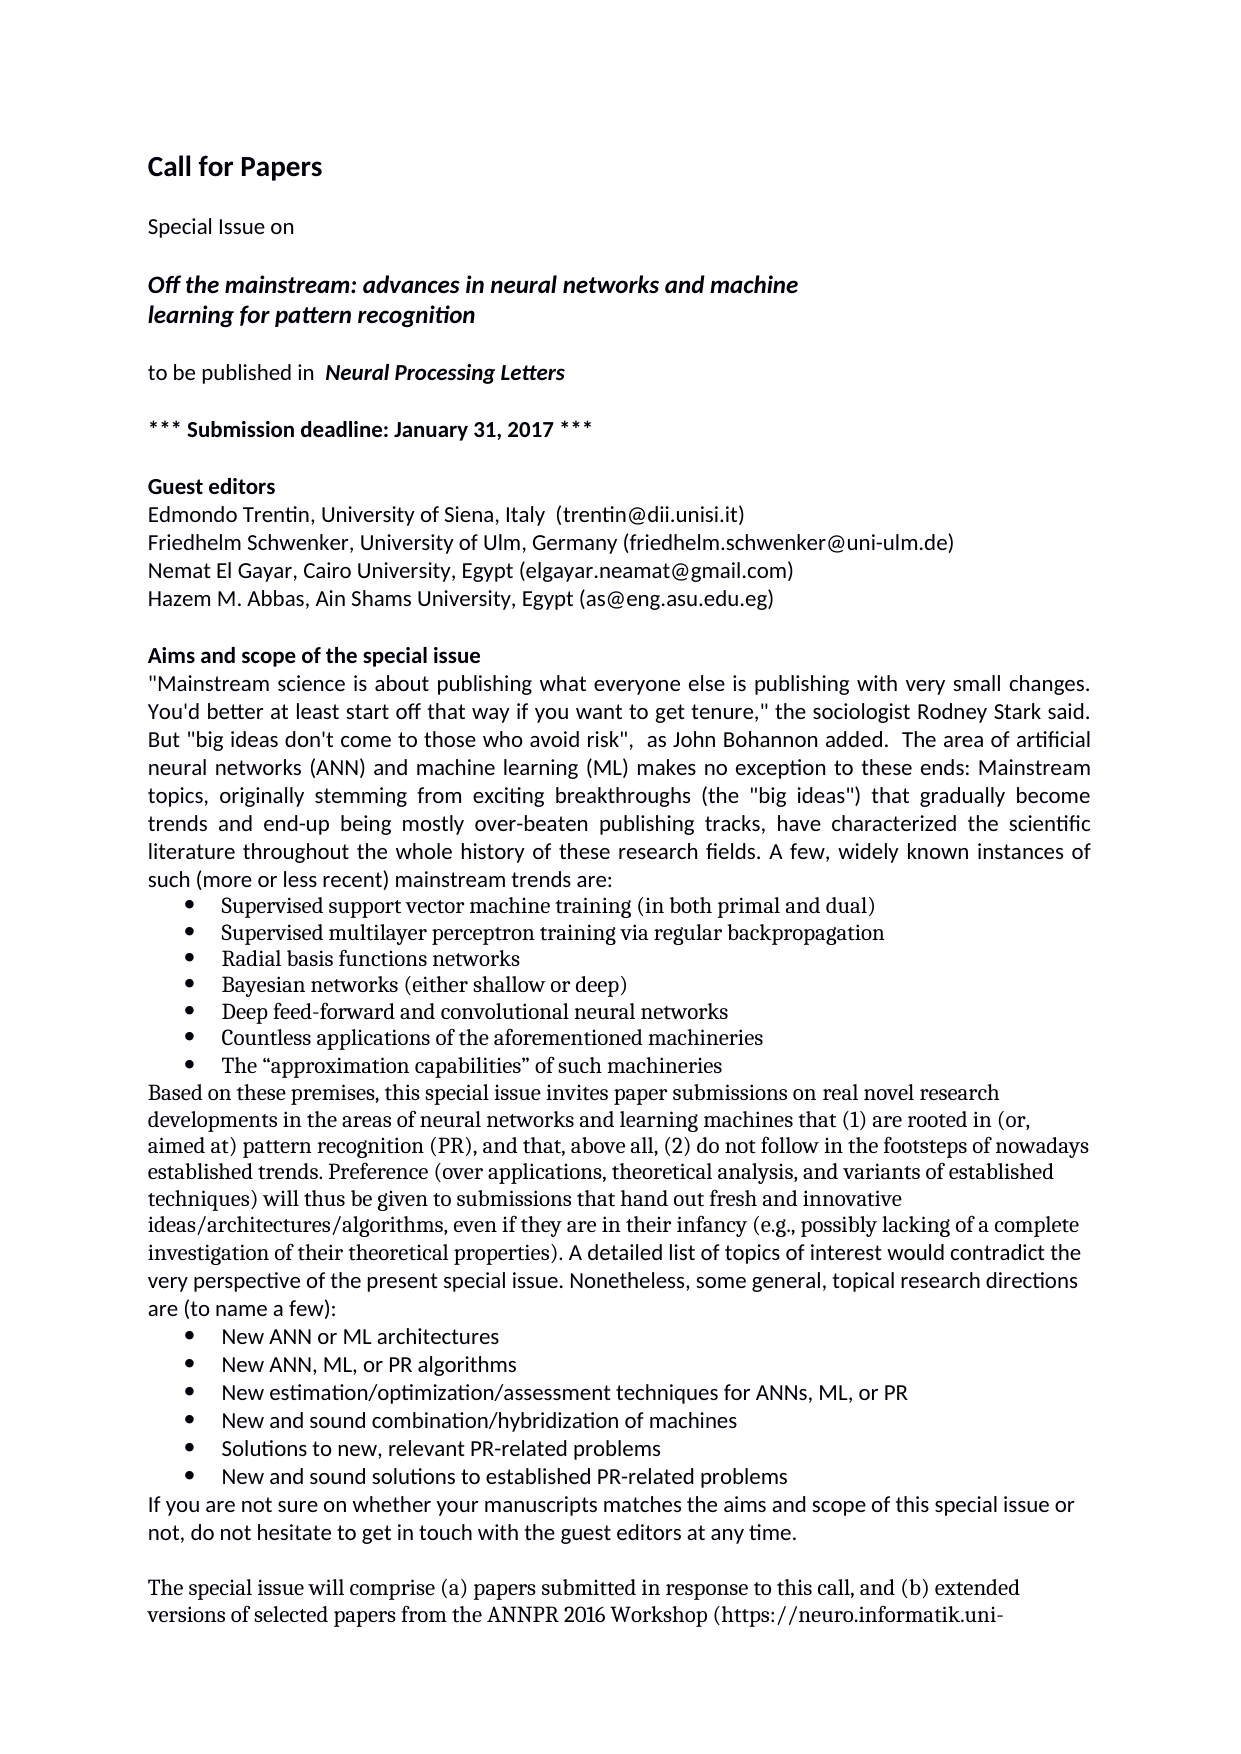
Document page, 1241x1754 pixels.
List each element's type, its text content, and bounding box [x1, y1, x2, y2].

text Call for Papers [148, 148, 1093, 183]
list New and sound solutions to established PR-related problems [185, 1462, 1093, 1490]
text Hazem M. Abbas, Ain Shams University, Egypt (as@eng.asu.edu.eg) [148, 584, 1093, 612]
list Countless applications of the aforementioned machineries [185, 1025, 1093, 1051]
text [148, 1575, 1093, 1628]
list Deep feed-forward and convolutional neural networks [185, 998, 1093, 1025]
text If you are not sure on whether your manuscripts matches the aims and scope of this special issue or not, do not hesitate to get in touch with the guest editors at any time. [148, 1490, 1093, 1546]
text Friedhelm Schwenker, University of Ulm, Germany (friedhelm.schwenker@uni-ulm.de) [148, 528, 1093, 556]
text Guest editors [148, 472, 1093, 500]
list The “approximation capabilities” of such machineries [185, 1051, 1093, 1080]
text *** Submission deadline: January 31, 2017 *** [148, 415, 1093, 443]
text Edmondo Trentin, University of Siena, Italy (trentin@dii.unisi.it) [148, 500, 563, 528]
text learning for pattern recognition [148, 299, 1093, 330]
list New estimation/optimization/assessment techniques for ANNs, ML, or PR [185, 1378, 1093, 1406]
list New ANN or ML architectures [185, 1322, 1093, 1350]
text Off the mainstream: advances in neural networks and machine [148, 269, 1093, 299]
text Nemat El Gayar, Cairo University, Egypt (elgayar.neamat@gmail.com) [148, 556, 1093, 584]
text Special Issue on [148, 212, 1093, 240]
list New ANN, ML, or PR algorithms [185, 1350, 1093, 1378]
list Supervised multilayer perceptron training via regular backpropagation [185, 919, 1093, 946]
list New and sound combination/hybridization of machines [185, 1406, 1093, 1434]
list Solutions to new, relevant PR-related problems [185, 1434, 1093, 1462]
text to be published in Neural Processing Letters [148, 358, 1093, 387]
list Bayesian networks (either shallow or deep) [185, 972, 1093, 998]
list Supervised support vector machine training (in both primal and dual) [185, 893, 1093, 919]
text Edmondo Trentin, University of Siena, Italy (trentin@dii.unisi.it) [738, 500, 1093, 528]
text Aims and scope of the special issue [148, 641, 1093, 669]
text "Mainstream science is about publishing what everyone else is publishing with very small changes. You'd better at least start off that way if you want to get tenure," the sociologist Rodney Stark said. But "big ideas don't come to those who avoid risk", as John Bohannon added. The area of artificial neural networks (ANN) and machine learning (ML) makes no exception to these ends: Mainstream topics, originally stemming from exciting breakthroughs (the "big ideas") that gradually become trends and end-up being mostly over-beaten publishing tracks, have characterized the scientific literature throughout the whole history of these research fields. A few, widely known instances of such (more or less recent) mainstream trends are: [148, 669, 1093, 893]
list Radial basis functions networks [185, 946, 1093, 972]
text Based on these premises, this special issue invites paper submissions on real novel research developments in the areas of neural networks and learning machines that (1) are rooted in (or, aimed at) pattern recognition (PR), and that, above all, (2) do not follow in the footsteps of nowadays established trends. Preference (over applications, theoretical analysis, and variants of established techniques) will thus be given to submissions that hand out fresh and innovative ideas/architectures/algorithms, even if they are in their infancy (e.g., possibly lacking of a complete investigation of their theoretical properties). A detailed list of topics of interest would contradict the very perspective of the present special issue. Nonetheless, some general, topical research directions are (to name a few): [148, 1080, 1093, 1322]
